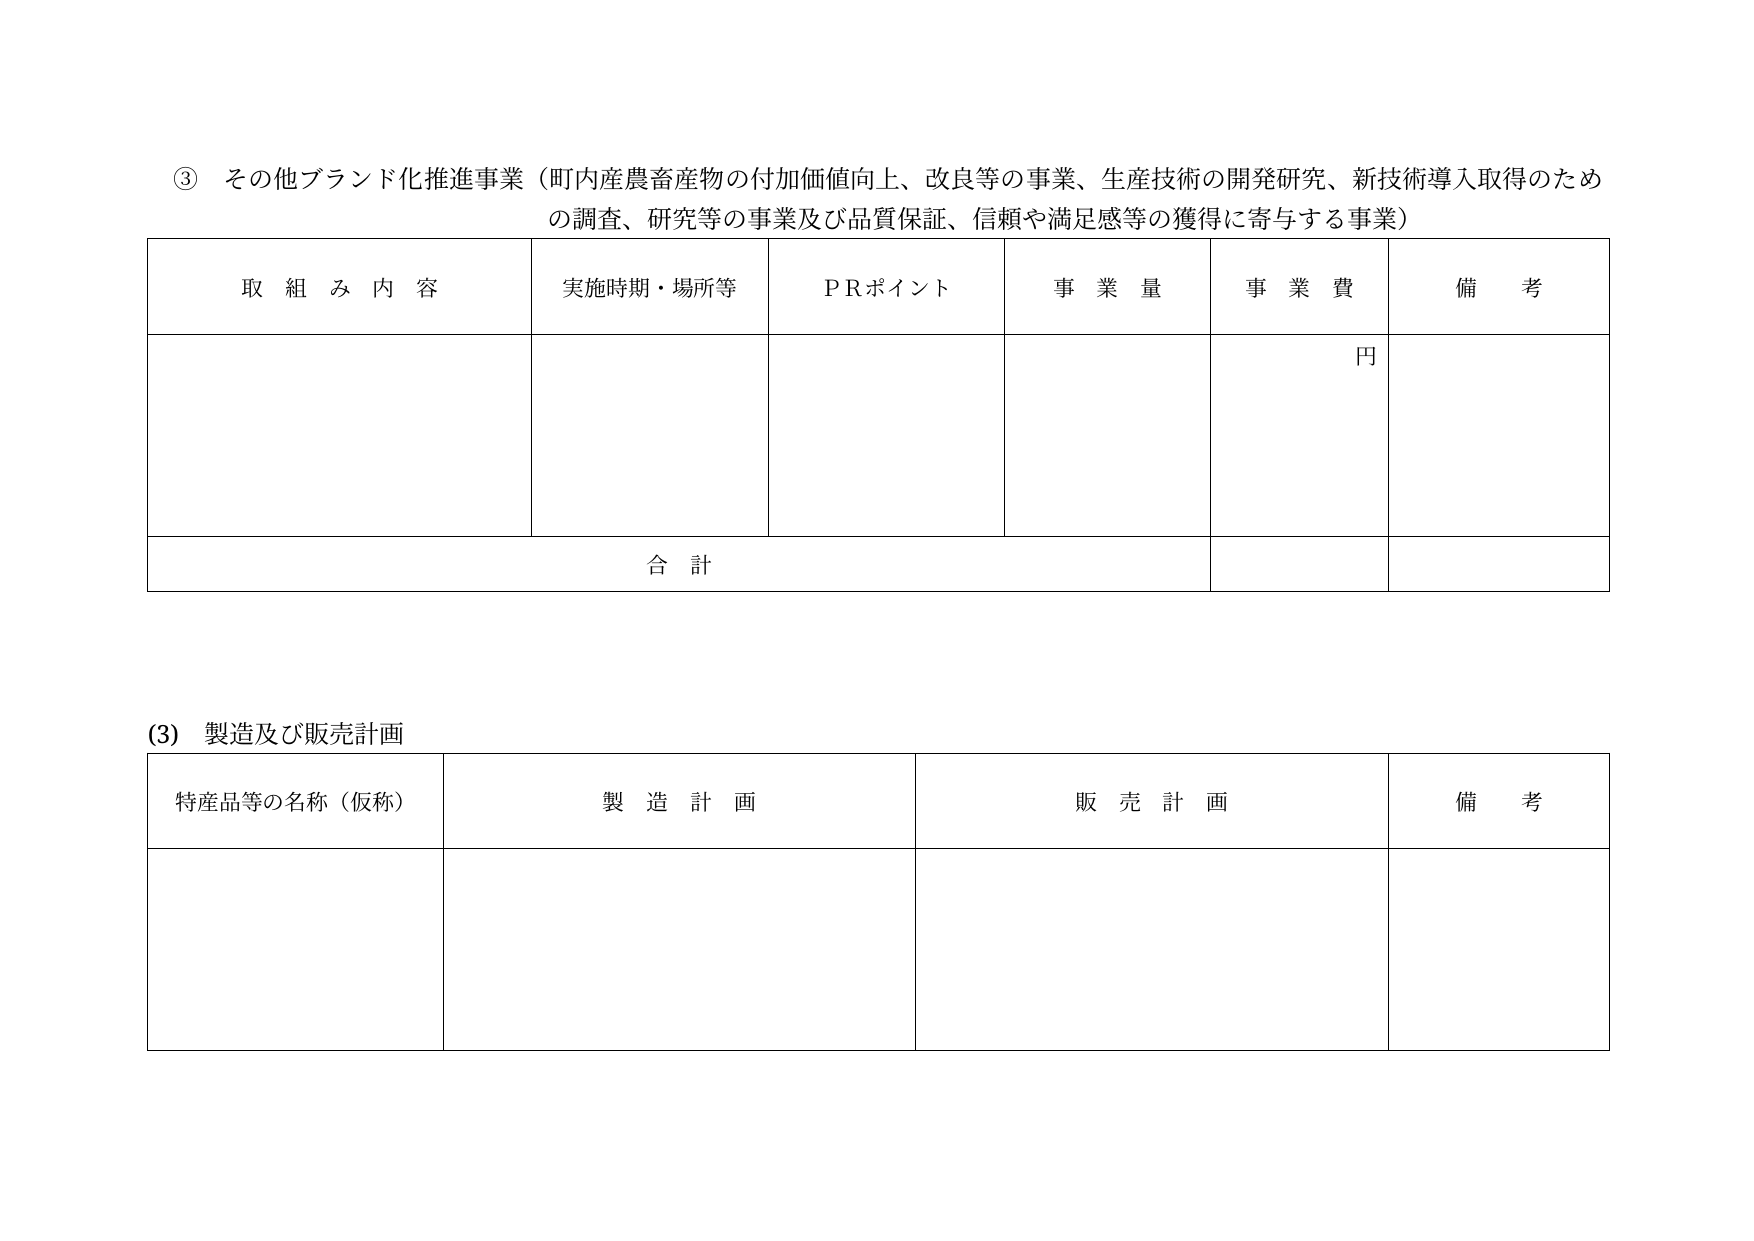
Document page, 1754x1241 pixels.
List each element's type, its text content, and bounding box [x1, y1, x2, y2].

table_header 特産品等の名称（仮称） [148, 754, 443, 848]
table_header ＰＲポイント [769, 239, 1004, 334]
table_cell [769, 335, 1004, 536]
table_cell [916, 849, 1388, 1050]
table_cell 円 [1211, 335, 1388, 536]
table_cell [148, 335, 531, 536]
table_cell [1389, 849, 1609, 1050]
table_cell [148, 849, 443, 1050]
table_cell [1389, 537, 1609, 591]
table_header 事 業 量 [1005, 239, 1210, 334]
text (3) 製造及び販売計画 [148, 712, 1606, 753]
text ③ その他ブランド化推進事業（町内産農畜産物の付加価値向上、改良等の事業、生産技術の開発研究、新技術導入取得のための調査、研究等の事業及び品質保証、信頼や満足感等の獲得に寄与する事業） [148, 158, 1606, 238]
table_cell [1211, 537, 1388, 591]
table_header 販 売 計 画 [916, 754, 1388, 848]
table_header 備 考 [1389, 239, 1609, 334]
table_cell [532, 335, 768, 536]
table_cell [444, 849, 915, 1050]
table_header 実施時期・場所等 [532, 239, 768, 334]
table_header 事 業 費 [1211, 239, 1388, 334]
table_cell [1005, 335, 1210, 536]
table_header 備 考 [1389, 754, 1609, 848]
table_cell 合 計 [148, 537, 1210, 591]
table_header 製 造 計 画 [444, 754, 915, 848]
table_cell [1389, 335, 1609, 536]
table_header 取 組 み 内 容 [148, 239, 531, 334]
